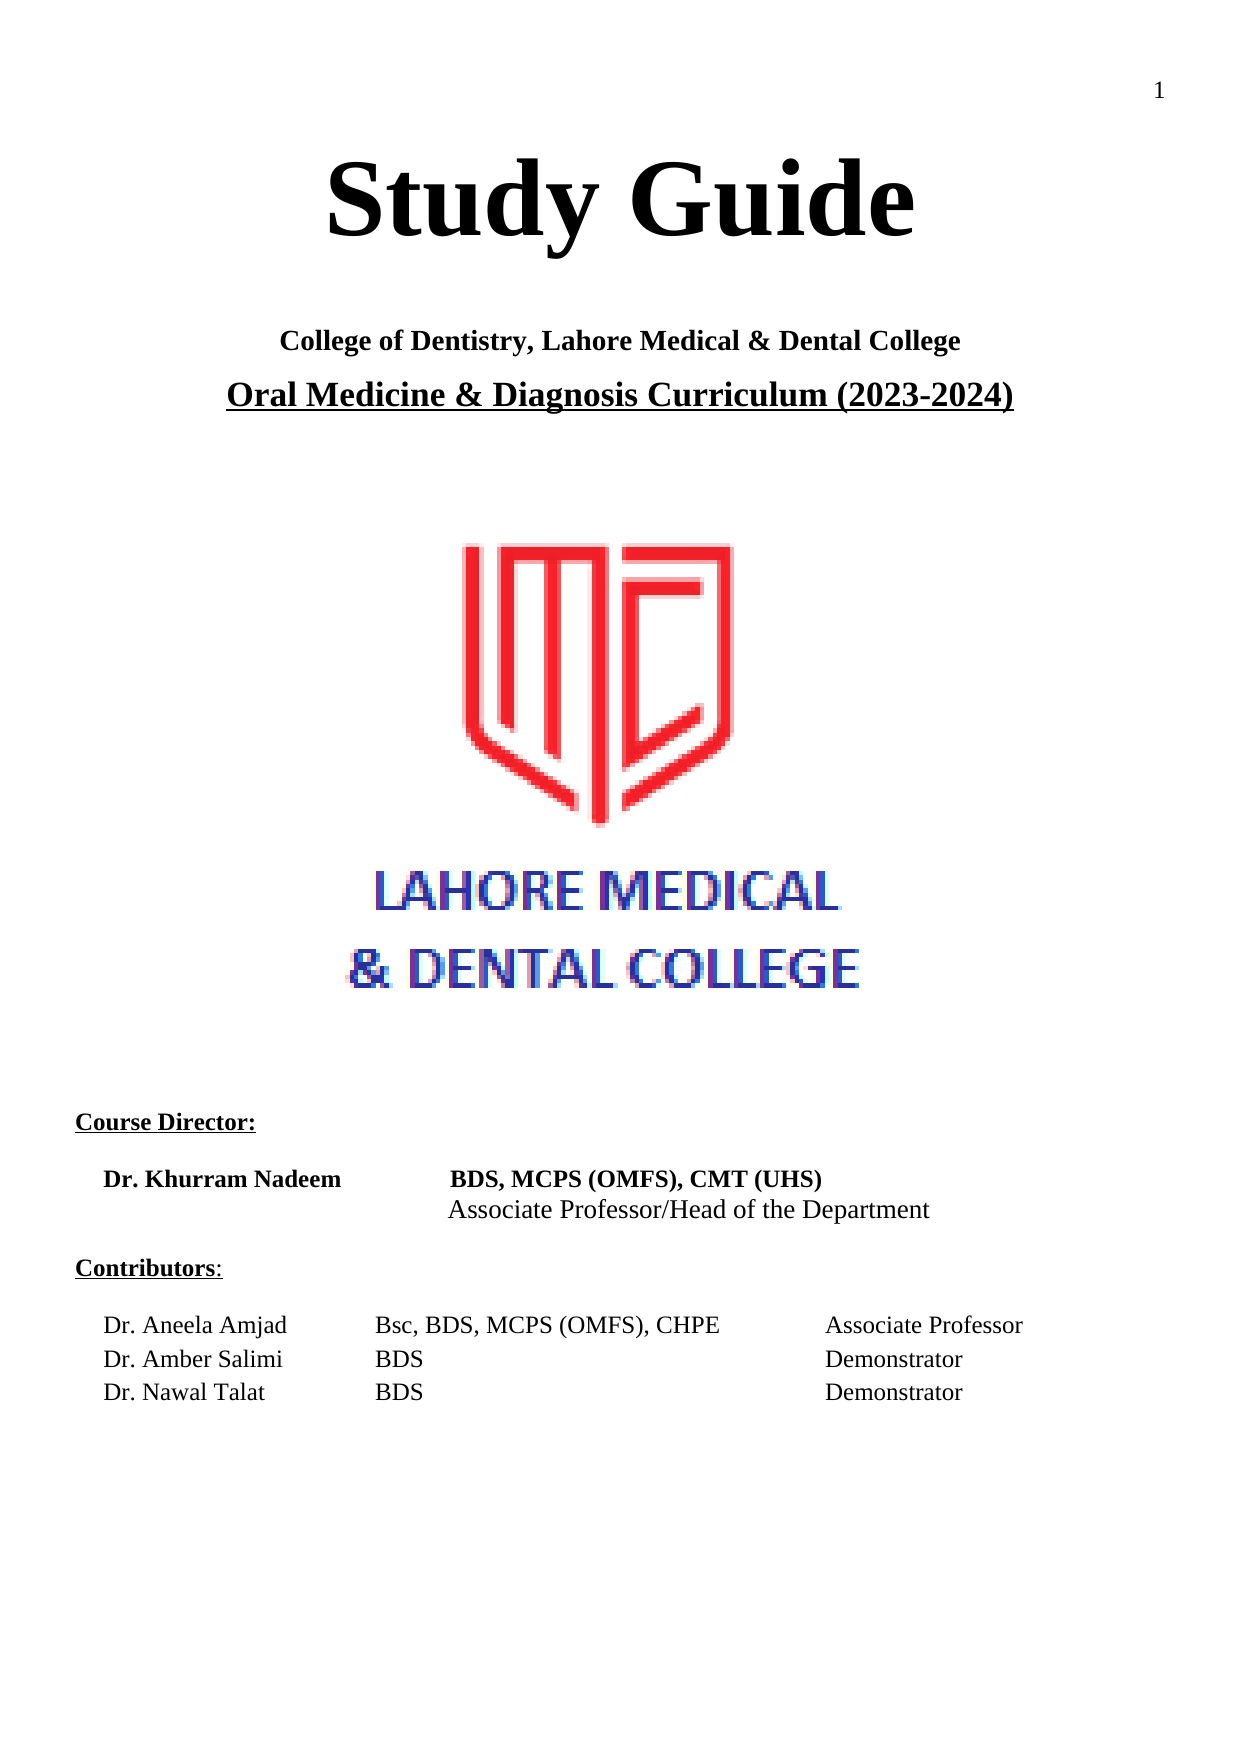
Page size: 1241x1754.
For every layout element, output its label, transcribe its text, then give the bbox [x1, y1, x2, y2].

text Study Guide [75, 132, 1165, 259]
text Dr. Amber Salimi BDS Demonstrator [75, 1344, 1165, 1372]
text Course Director: [75, 1107, 1165, 1136]
text College of Dentistry, Lahore Medical & Dental College [75, 323, 1165, 356]
picture [333, 513, 903, 1027]
text Oral Medicine & Diagnosis Curriculum (2023-2024) [75, 373, 1165, 414]
text Contributors: [75, 1253, 1165, 1282]
text Dr. Aneela Amjad Bsc, BDS, MCPS (OMFS), CHPE Associate Professor [75, 1311, 1165, 1339]
text Dr. Nawal Talat BDS Demonstrator [75, 1377, 1165, 1405]
text Associate Professor/Head of the Department [75, 1193, 1165, 1224]
text Dr. Khurram Nadeem BDS, MCPS (OMFS), CMT (UHS) [103, 1164, 1165, 1193]
